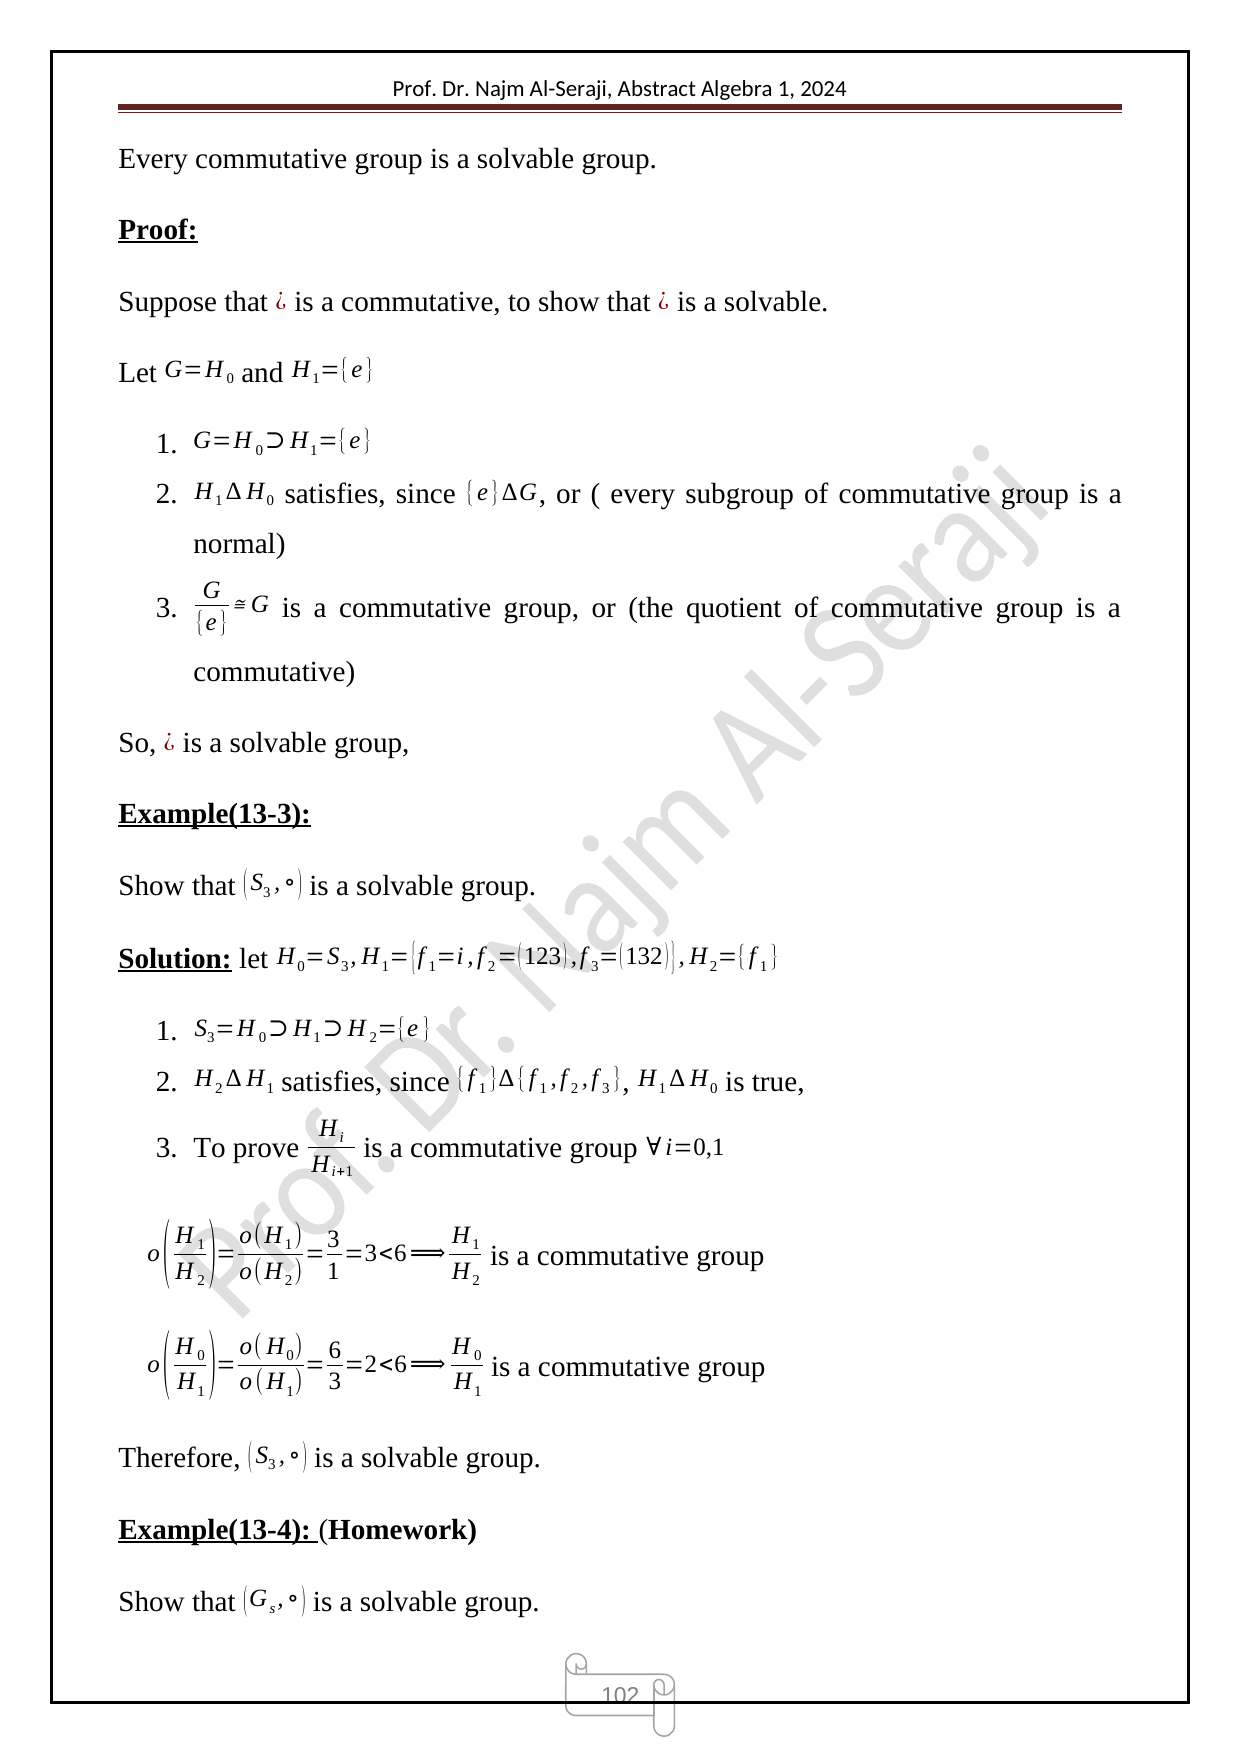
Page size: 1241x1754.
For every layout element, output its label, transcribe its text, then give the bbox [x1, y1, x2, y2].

text Therefore, is a solvable group. [118, 1440, 1122, 1475]
list is a commutative group, or (the quotient of commutative group is a commutative) [156, 577, 1122, 687]
text Every commutative group is a solvable group. [118, 141, 1122, 175]
text Show that is a solvable group. [118, 867, 1122, 902]
text Proof: [118, 212, 1122, 246]
text Solution: let [118, 940, 1122, 976]
list To prove is a commutative group [156, 1114, 1122, 1181]
text is a commutative group [118, 1218, 1122, 1291]
text is a commutative group [118, 1329, 1122, 1402]
text Example(13-4): (Homework) [118, 1512, 1122, 1546]
text So, is a solvable group, [118, 725, 1122, 759]
text Let and [118, 355, 1122, 388]
text Example(13-3): [118, 796, 1122, 830]
list satisfies, since , is true, [156, 1064, 1122, 1097]
text Show that is a solvable group. [118, 1583, 1122, 1618]
text Suppose that is a commutative, to show that is a solvable. [118, 284, 1122, 317]
list satisfies, since , or ( every subgroup of commutative group is a normal) [156, 476, 1122, 560]
